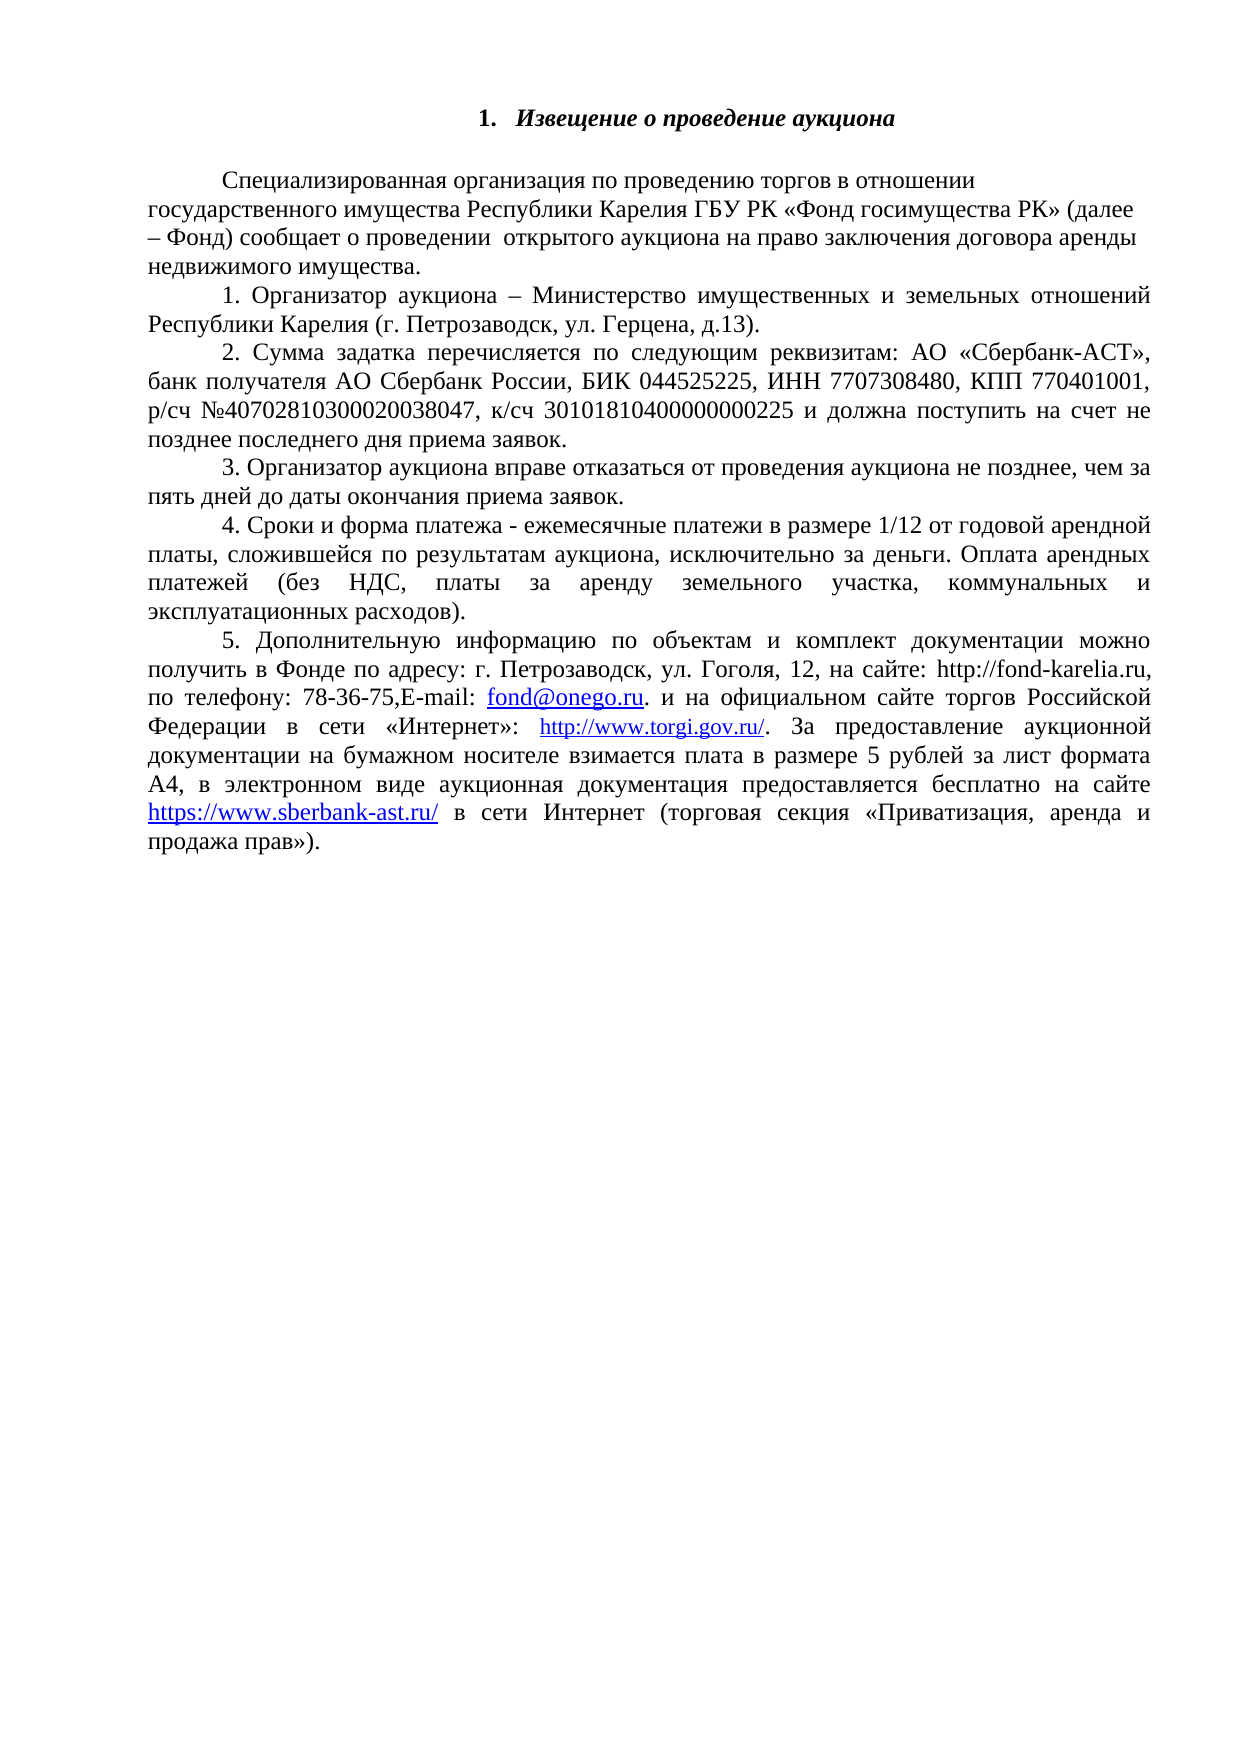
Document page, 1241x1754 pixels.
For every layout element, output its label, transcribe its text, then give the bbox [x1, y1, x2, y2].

list Извещение о проведение аукциона [222, 103, 1152, 131]
text 3. Организатор аукциона вправе отказаться от проведения аукциона не позднее, чем за пять дней до даты окончания приема заявок. [148, 452, 1152, 510]
text 4. Сроки и форма платежа - ежемесячные платежи в размере 1/12 от годовой арендной платы, сложившейся по результатам аукциона, исключительно за деньги. Оплата арендных платежей (без НДС, платы за аренду земельного участка, коммунальных и эксплуатационных расходов). [148, 510, 1152, 625]
text Специализированная организация по проведению торгов в отношении государственного имущества Республики Карелия ГБУ РК «Фонд госимущества РК» (далее – Фонд) сообщает о проведении открытого аукциона на право заключения договора аренды недвижимого имущества. [148, 165, 1152, 280]
text 2. Сумма задатка перечисляется по следующим реквизитам: АО «Сбербанк-АСТ», банк получателя АО Сбербанк России, БИК 044525225, ИНН 7707308480, КПП 770401001, р/сч №40702810300020038047, к/сч 30101810400000000225 и должна поступить на счет не позднее последнего дня приема заявок. [148, 337, 1152, 452]
text 1. Организатор аукциона – Министерство имущественных и земельных отношений Республики Карелия (г. Петрозаводск, ул. Герцена, д.13). [148, 280, 1152, 337]
text 5. Дополнительную информацию по объектам и комплект документации можно получить в Фонде по адресу: г. Петрозаводск, ул. Гоголя, 12, на сайте: http://fond-karelia.ru, по телефону: 78-36-75,E-mail: fond@onego.ru. и на официальном сайте торгов Российской Федерации в сети «Интернет»: http://www.torgi.gov.ru/. За предоставление аукционной документации на бумажном носителе взимается плата в размере 5 рублей за лист формата А4, в электронном виде аукционная документация предоставляется бесплатно на сайте https://www.sberbank-ast.ru/ в сети Интернет (торговая секция «Приватизация, аренда и продажа прав»). [148, 625, 1152, 855]
